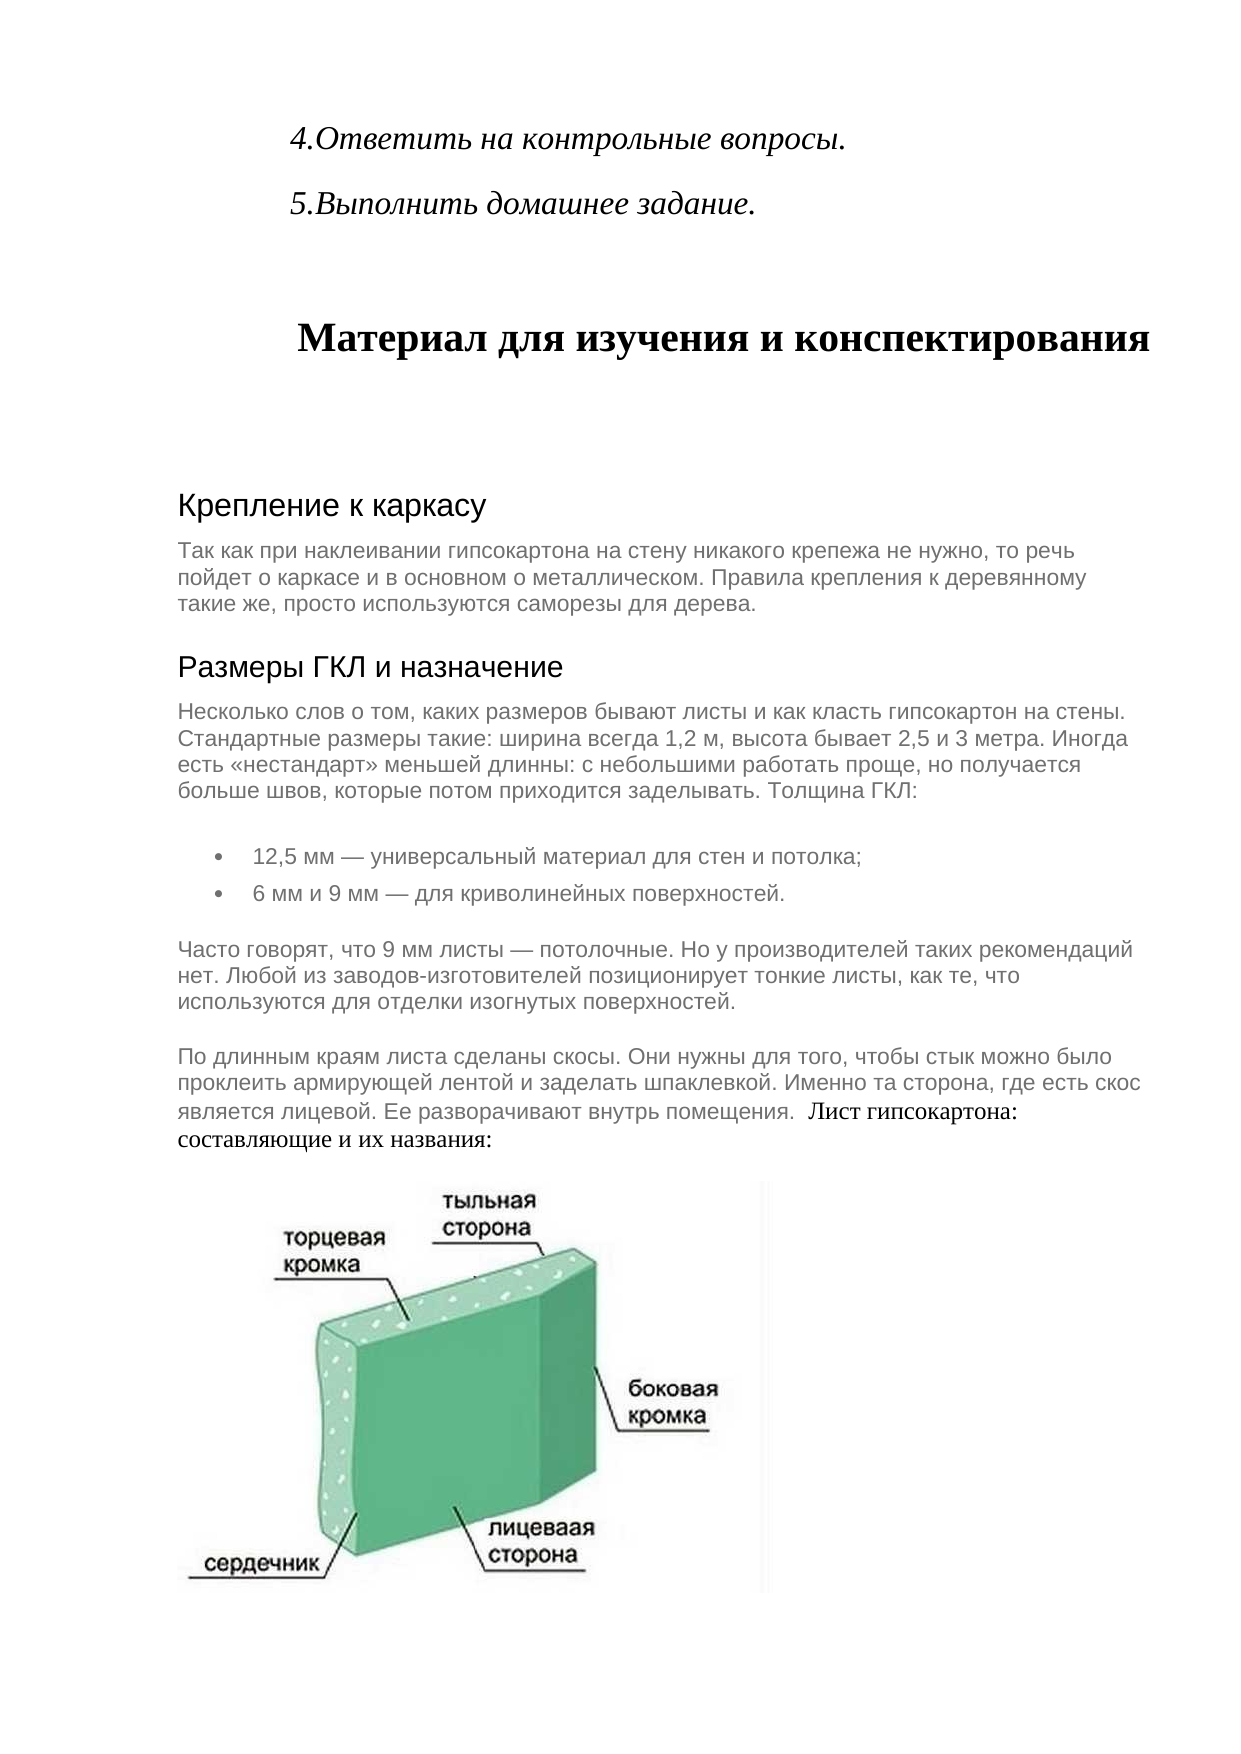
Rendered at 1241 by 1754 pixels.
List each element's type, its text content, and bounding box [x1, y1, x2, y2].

subtitle Крепление к каркасу [177, 481, 1152, 523]
text 5.Выполнить домашнее задание. [290, 183, 1152, 221]
text Часто говорят, что 9 мм листы — потолочные. Но у производителей таких рекомендаций нет. Любой из заводов-изготовителей позиционирует тонкие листы, как те, что используются для отделки изогнутых поверхностей. [177, 936, 1152, 1015]
list 6 мм и 9 мм — для криволинейных поверхностей. [215, 870, 1152, 906]
subtitle Размеры ГКЛ и назначение [177, 644, 1152, 684]
text 4.Ответить на контрольные вопросы. [290, 118, 1152, 156]
text Несколько слов о том, каких размеров бывают листы и как класть гипсокартон на стены. Стандартные размеры такие: ширина всегда 1,2 м, высота бывает 2,5 и 3 метра. Иногда есть «нестандарт» меньшей длинны: с небольшими работать проще, но получается больше швов, которые потом приходится заделывать. Толщина ГКЛ: [177, 698, 1152, 804]
text Материал для изучения и конспектирования [177, 313, 1152, 361]
picture [177, 1181, 773, 1593]
text Так как при наклеивании гипсокартона на стену никакого крепежа не нужно, то речь пойдет о каркасе и в основном о металлическом. Правила крепления к деревянному такие же, просто используются саморезы для дерева. [177, 537, 1152, 616]
list 12,5 мм — универсальный материал для стен и потолка; [215, 833, 1152, 870]
text По длинным краям листа сделаны скосы. Они нужны для того, чтобы стык можно было проклеить армирующей лентой и заделать шпаклевкой. Именно та сторона, где есть скос является лицевой. Ее разворачивают внутрь помещения. Лист гипсокартона: составляющие и их названия: [177, 1043, 1152, 1153]
